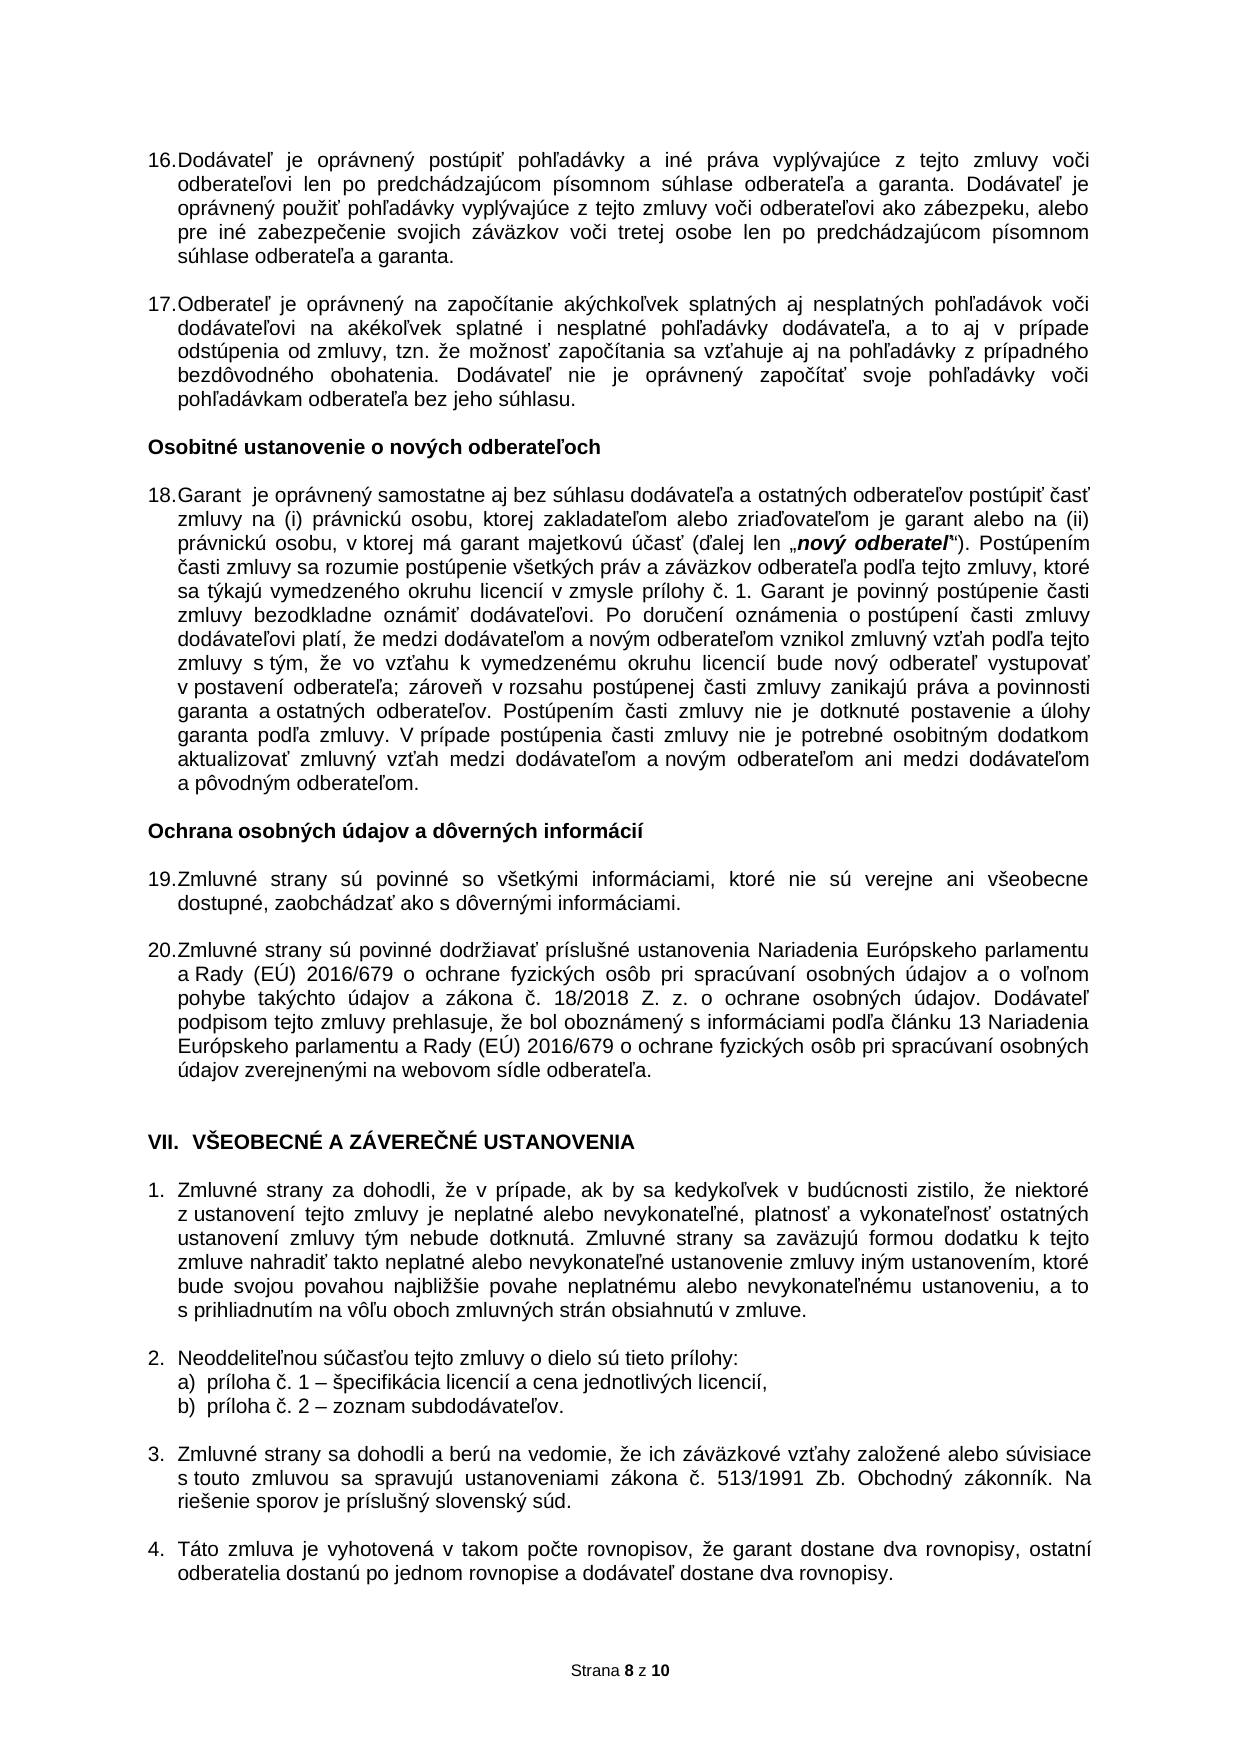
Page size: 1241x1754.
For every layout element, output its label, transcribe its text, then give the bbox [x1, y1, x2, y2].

text Osobitné ustanovenie o nových odberateľoch [148, 435, 1090, 459]
list Garant je oprávnený samostatne aj bez súhlasu dodávateľa a ostatných odberateľov postúpiť časť zmluvy na (i) právnickú osobu, ktorej zakladateľom alebo zriaďovateľom je garant alebo na (ii) právnickú osobu, v ktorej má garant majetkovú účasť (ďalej len „nový odberateľ“). Postúpením časti zmluvy sa rozumie postúpenie všetkých práv a záväzkov odberateľa podľa tejto zmluvy, ktoré sa týkajú vymedzeného okruhu licencií v zmysle prílohy č. 1. Garant je povinný postúpenie časti zmluvy bezodkladne oznámiť dodávateľovi. Po doručení oznámenia o postúpení časti zmluvy dodávateľovi platí, že medzi dodávateľom a novým odberateľom vznikol zmluvný vzťah podľa tejto zmluvy s tým, že vo vzťahu k vymedzenému okruhu licencií bude nový odberateľ vystupovať v postavení odberateľa; zároveň v rozsahu postúpenej časti zmluvy zanikajú práva a povinnosti garanta a ostatných odberateľov. Postúpením časti zmluvy nie je dotknuté postavenie a úlohy garanta podľa zmluvy. V prípade postúpenia časti zmluvy nie je potrebné osobitným dodatkom aktualizovať zmluvný vzťah medzi dodávateľom a novým odberateľom ani medzi dodávateľom a pôvodným odberateľom. [148, 483, 1090, 794]
list príloha č. 1 – špecifikácia licencií a cena jednotlivých licencií, [177, 1369, 1093, 1393]
list príloha č. 2 – zoznam subdodávateľov. [177, 1393, 1093, 1417]
list Táto zmluva je vyhotovená v takom počte rovnopisov, že garant dostane dva rovnopisy, ostatní odberatelia dostanú po jednom rovnopise a dodávateľ dostane dva rovnopisy. [148, 1537, 1093, 1585]
list Zmluvné strany sú povinné dodržiavať príslušné ustanovenia Nariadenia Európskeho parlamentu a Rady (EÚ) 2016/679 o ochrane fyzických osôb pri spracúvaní osobných údajov a o voľnom pohybe takýchto údajov a zákona č. 18/2018 Z. z. o ochrane osobných údajov. Dodávateľ podpisom tejto zmluvy prehlasuje, že bol oboznámený s informáciami podľa článku 13 Nariadenia Európskeho parlamentu a Rady (EÚ) 2016/679 o ochrane fyzických osôb pri spracúvaní osobných údajov zverejnenými na webovom sídle odberateľa. [148, 938, 1090, 1082]
list Zmluvné strany sú povinné so všetkými informáciami, ktoré nie sú verejne ani všeobecne dostupné, zaobchádzať ako s dôvernými informáciami. [148, 866, 1090, 914]
list Dodávateľ je oprávnený postúpiť pohľadávky a iné práva vyplývajúce z tejto zmluvy voči odberateľovi len po predchádzajúcom písomnom súhlase odberateľa a garanta. Dodávateľ je oprávnený použiť pohľadávky vyplývajúce z tejto zmluvy voči odberateľovi ako zábezpeku, alebo pre iné zabezpečenie svojich záväzkov voči tretej osobe len po predchádzajúcom písomnom súhlase odberateľa a garanta. [148, 148, 1090, 267]
list Zmluvné strany sa dohodli a berú na vedomie, že ich záväzkové vzťahy založené alebo súvisiace s touto zmluvou sa spravujú ustanoveniami zákona č. 513/1991 Zb. Obchodný zákonník. Na riešenie sporov je príslušný slovenský súd. [148, 1441, 1093, 1513]
list VŠEOBECNÉ A ZÁVEREČNÉ USTANOVENIA [148, 1130, 1090, 1154]
list Odberateľ je oprávnený na započítanie akýchkoľvek splatných aj nesplatných pohľadávok voči dodávateľovi na akékoľvek splatné i nesplatné pohľadávky dodávateľa, a to aj v prípade odstúpenia od zmluvy, tzn. že možnosť započítania sa vzťahuje aj na pohľadávky z prípadného bezdôvodného obohatenia. Dodávateľ nie je oprávnený započítať svoje pohľadávky voči pohľadávkam odberateľa bez jeho súhlasu. [148, 291, 1090, 411]
list Neoddeliteľnou súčasťou tejto zmluvy o dielo sú tieto prílohy: [148, 1346, 1093, 1369]
list Zmluvné strany za dohodli, že v prípade, ak by sa kedykoľvek v budúcnosti zistilo, že niektoré z ustanovení tejto zmluvy je neplatné alebo nevykonateľné, platnosť a vykonateľnosť ostatných ustanovení zmluvy tým nebude dotknutá. Zmluvné strany sa zaväzujú formou dodatku k tejto zmluve nahradiť takto neplatné alebo nevykonateľné ustanovenie zmluvy iným ustanovením, ktoré bude svojou povahou najbližšie povahe neplatnému alebo nevykonateľnému ustanoveniu, a to s prihliadnutím na vôľu oboch zmluvných strán obsiahnutú v zmluve. [148, 1178, 1090, 1322]
text Ochrana osobných údajov a dôverných informácií [148, 818, 1090, 842]
